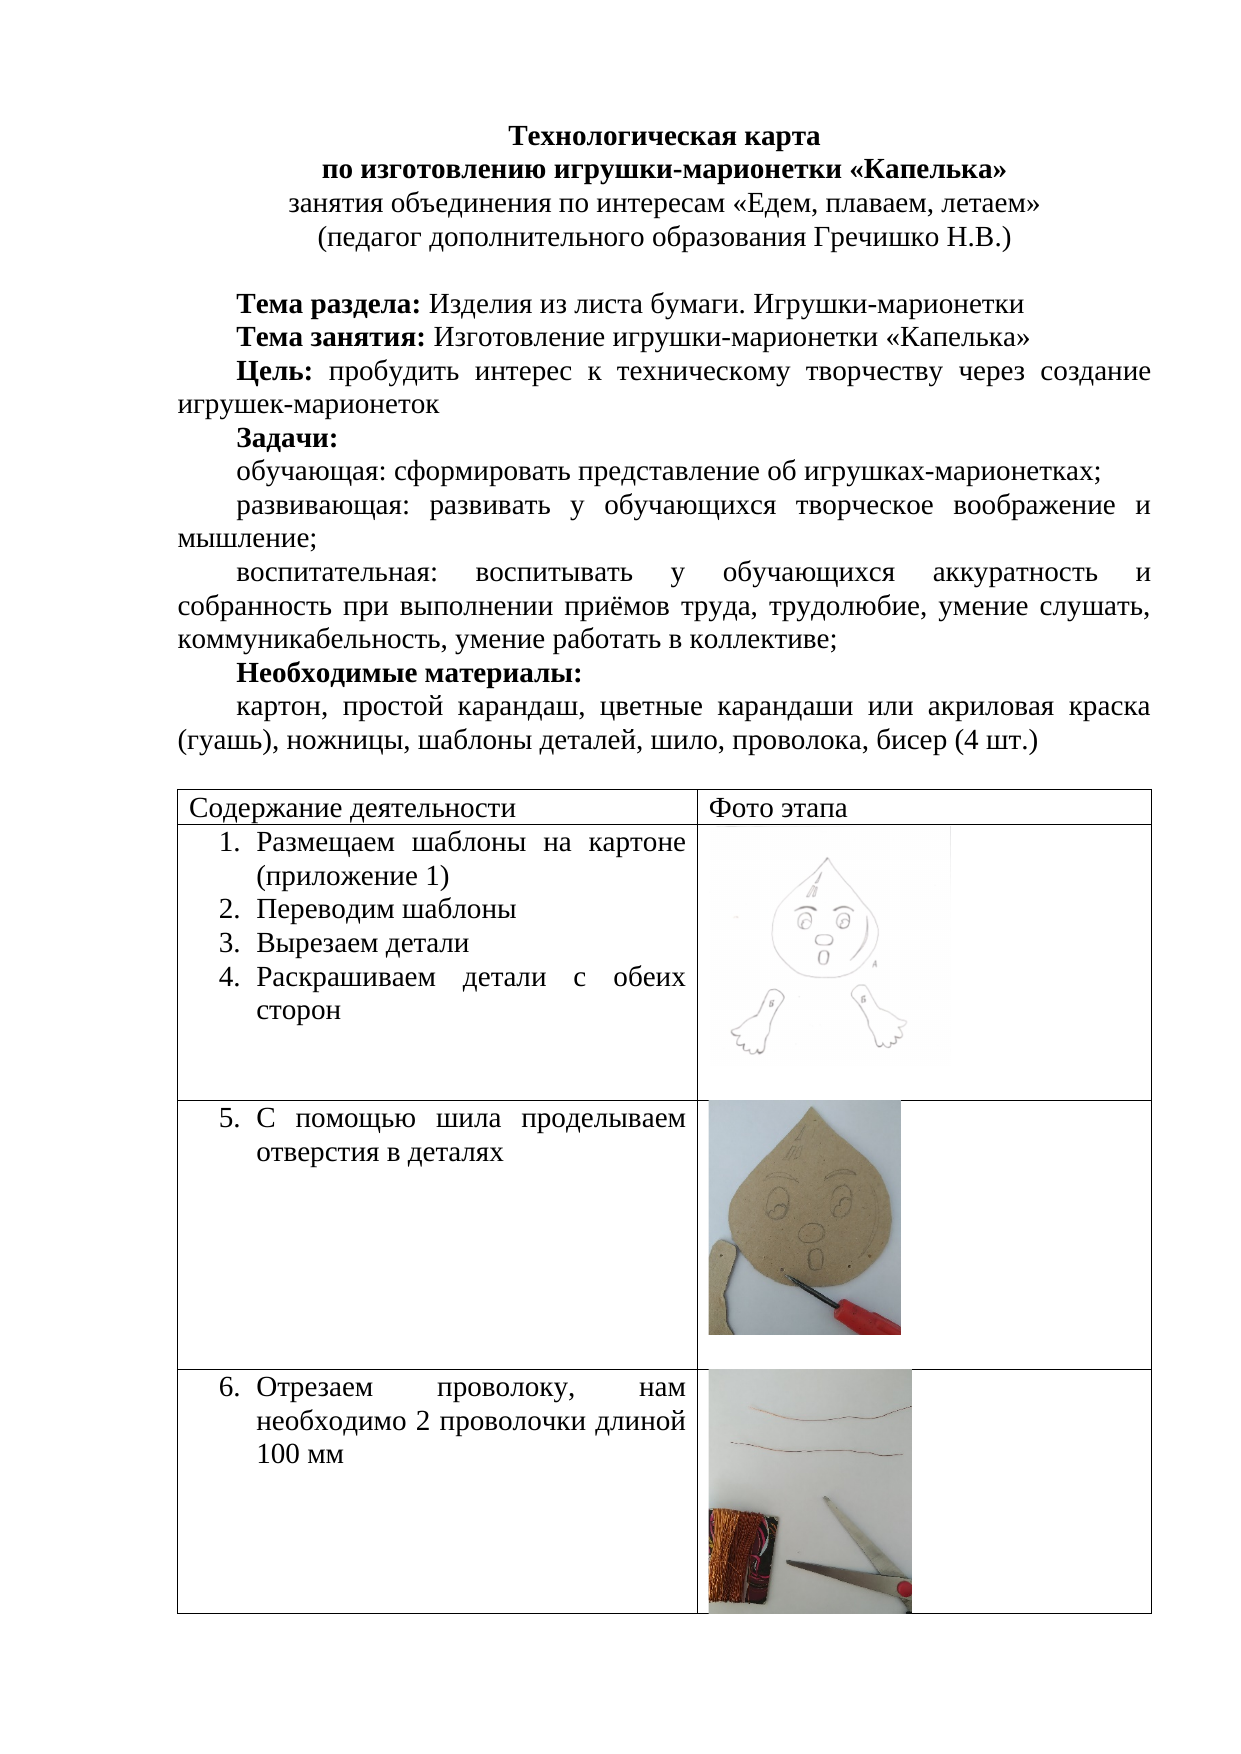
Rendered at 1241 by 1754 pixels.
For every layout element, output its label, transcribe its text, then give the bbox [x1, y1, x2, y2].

text Тема занятия: Изготовление игрушки-марионетки «Капелька» [177, 319, 1152, 353]
text обучающая: сформировать представление об игрушках-марионетках; [177, 453, 1152, 487]
text (педагог дополнительного образования Гречишко Н.В.) [177, 219, 1152, 252]
table_cell Размещаем шаблоны на картоне (приложение 1) Переводим шаблоны Вырезаем детали Раскрашиваем детали с обеих сторон [178, 825, 697, 1099]
table_cell С помощью шила проделываем отверстия в деталях [178, 1101, 697, 1368]
text по изготовлению игрушки-марионетки «Капелька» [177, 152, 1152, 185]
text Задачи: [177, 420, 1152, 453]
table_cell [698, 1101, 1151, 1368]
picture [710, 826, 950, 1066]
text картон, простой карандаш, цветные карандаши или акриловая краска (гуашь), ножницы, шаблоны деталей, шило, проволока, бисер (4 шт.) [177, 688, 1152, 755]
table_cell [698, 1370, 708, 1613]
text Необходимые материалы: [177, 655, 1152, 688]
text Технологическая карта [177, 118, 1152, 152]
table_cell [912, 1370, 1151, 1613]
table_cell [698, 825, 1151, 1099]
text занятия объединения по интересам «Едем, плаваем, летаем» [177, 185, 1152, 219]
text Тема раздела: Изделия из листа бумаги. Игрушки-марионетки [177, 286, 1152, 319]
picture [708, 1100, 901, 1335]
text Цель: пробудить интерес к техническому творчеству через создание игрушек-марионеток [177, 353, 1152, 420]
text развивающая: развивать у обучающихся творческое воображение и мышление; [177, 487, 1152, 554]
table_header Содержание деятельности [178, 790, 697, 823]
picture [708, 1369, 912, 1614]
table_header Фото этапа [698, 790, 1151, 823]
table_cell Отрезаем проволоку, нам необходимо 2 проволочки длиной 100 мм [178, 1370, 697, 1613]
text воспитательная: воспитывать у обучающихся аккуратность и собранность при выполнении приёмов труда, трудолюбие, умение слушать, коммуникабельность, умение работать в коллективе; [177, 554, 1152, 655]
